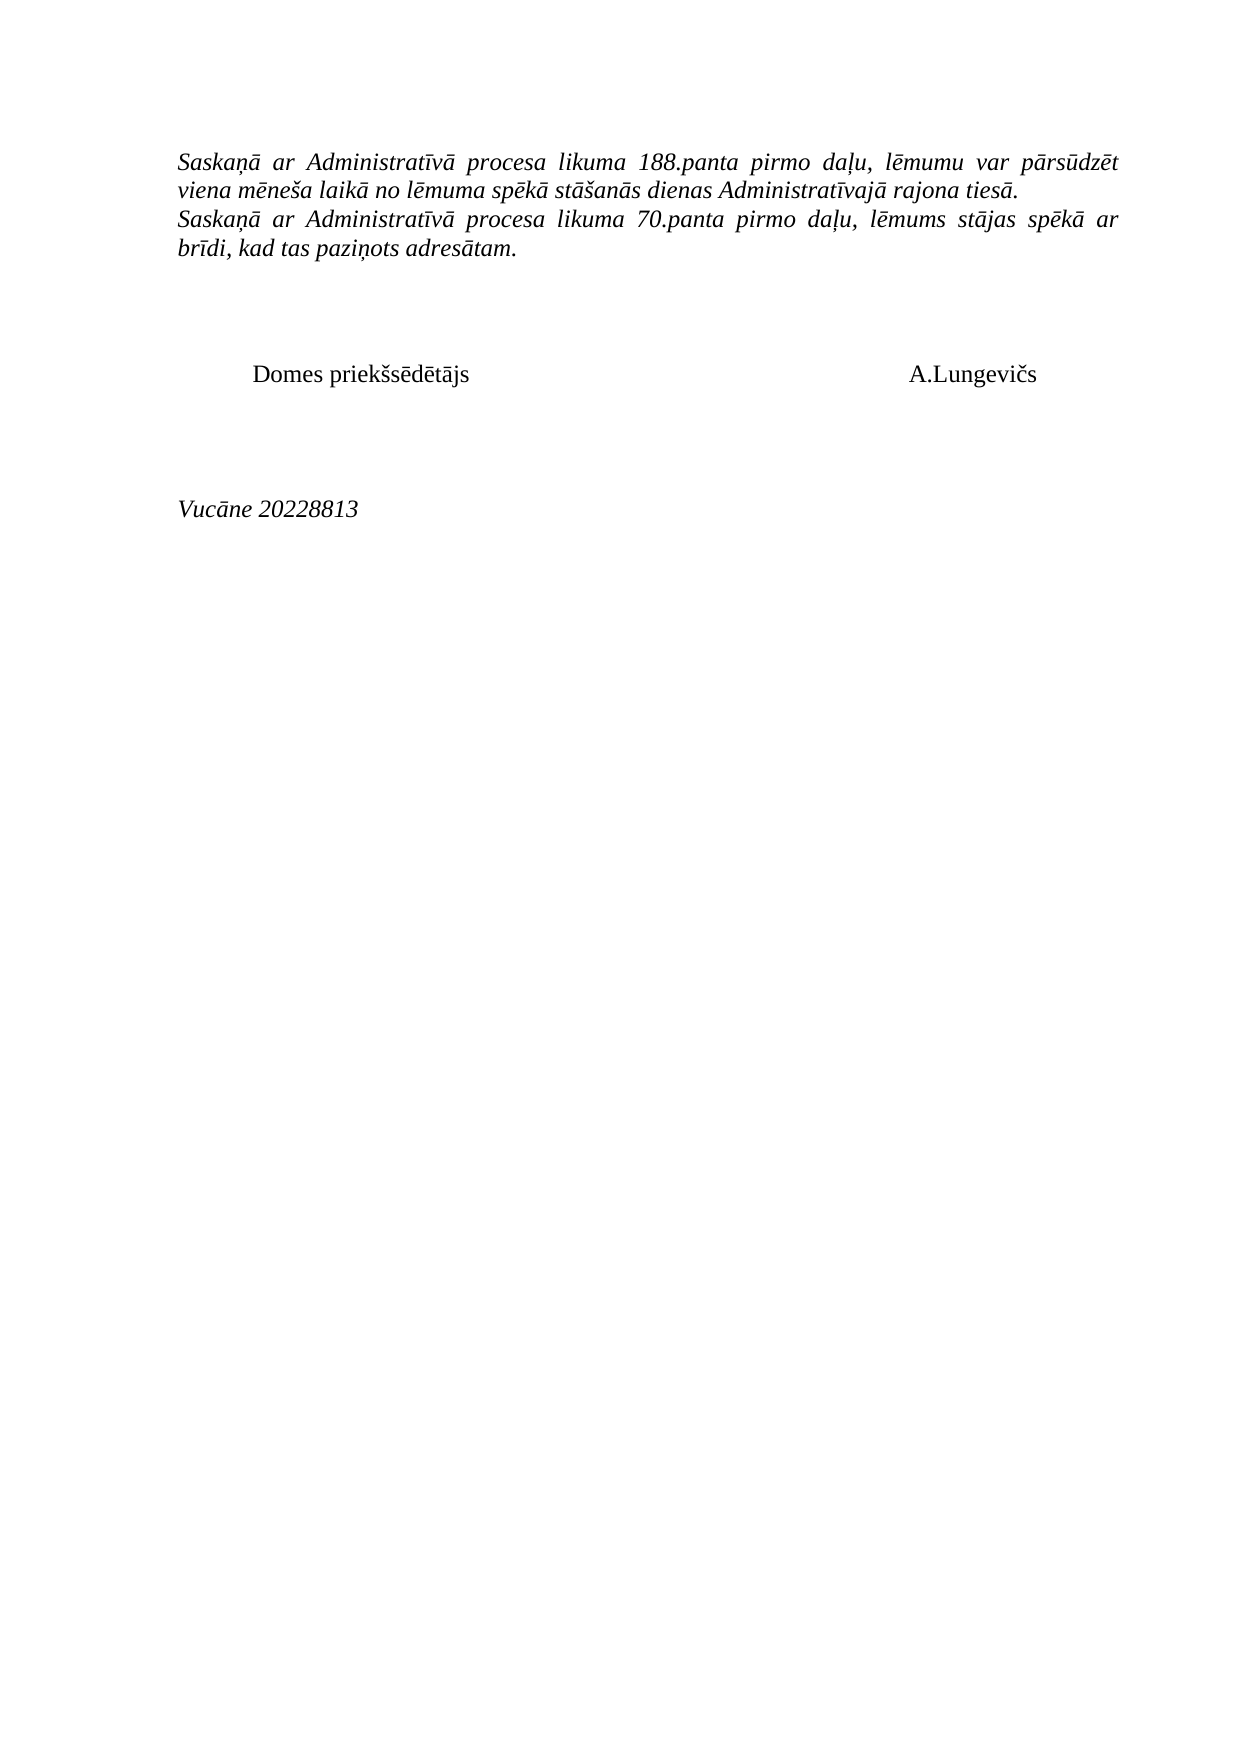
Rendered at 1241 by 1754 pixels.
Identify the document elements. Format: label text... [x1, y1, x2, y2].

text Saskaņā ar Administratīvā procesa likuma 188.panta pirmo daļu, lēmumu var pārsūdzēt viena mēneša laikā no lēmuma spēkā stāšanās dienas Administratīvajā rajona tiesā. [177, 147, 1122, 204]
text Saskaņā ar Administratīvā procesa likuma 70.panta pirmo daļu, lēmums stājas spēkā ar brīdi, kad tas paziņots adresātam. [177, 204, 1122, 262]
text Domes priekšsēdētājs A.Lungevičs [177, 359, 1113, 387]
text Vucāne 20228813 [177, 494, 1122, 523]
